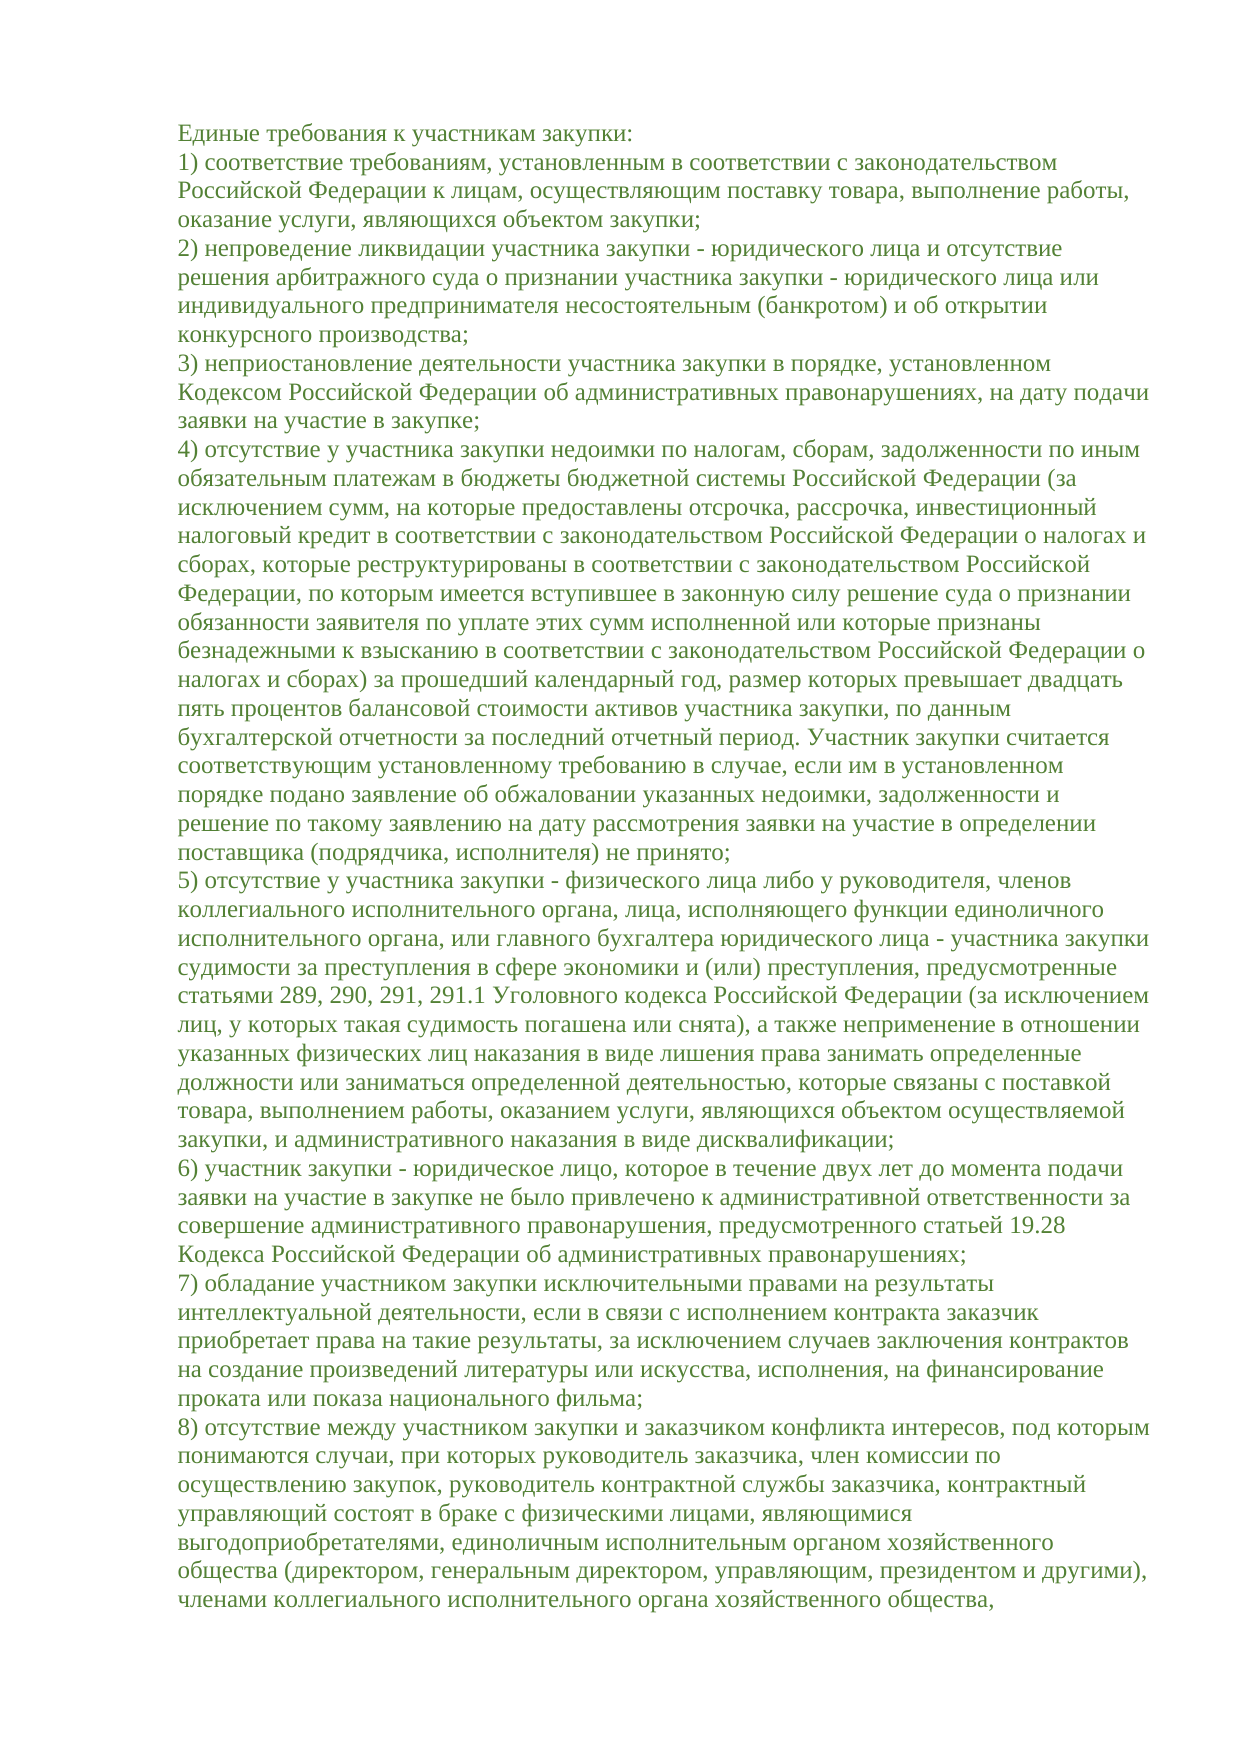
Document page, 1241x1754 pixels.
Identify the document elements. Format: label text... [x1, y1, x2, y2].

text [177, 1412, 1152, 1613]
text Единые требования к участникам закупки: [177, 118, 1152, 147]
text 1) соответствие требованиям, установленным в соответствии с законодательством Российской Федерации к лицам, осуществляющим поставку товара, выполнение работы, оказание услуги, являющихся объектом закупки; [177, 147, 1152, 233]
text 7) обладание участником закупки исключительными правами на результаты интеллектуальной деятельности, если в связи с исполнением контракта заказчик приобретает права на такие результаты, за исключением случаев заключения контрактов на создание произведений литературы или искусства, исполнения, на финансирование проката или показа национального фильма; [177, 1268, 1152, 1412]
text 2) непроведение ликвидации участника закупки - юридического лица и отсутствие решения арбитражного суда о признании участника закупки - юридического лица или индивидуального предпринимателя несостоятельным (банкротом) и об открытии конкурсного производства; [177, 233, 1152, 348]
text 6) участник закупки - юридическое лицо, которое в течение двух лет до момента подачи заявки на участие в закупке не было привлечено к административной ответственности за совершение административного правонарушения, предусмотренного статьей 19.28 Кодекса Российской Федерации об административных правонарушениях; [177, 1153, 1152, 1268]
text 3) неприостановление деятельности участника закупки в порядке, установленном Кодексом Российской Федерации об административных правонарушениях, на дату подачи заявки на участие в закупке; [177, 348, 1152, 434]
text 4) отсутствие у участника закупки недоимки по налогам, сборам, задолженности по иным обязательным платежам в бюджеты бюджетной системы Российской Федерации (за исключением сумм, на которые предоставлены отсрочка, рассрочка, инвестиционный налоговый кредит в соответствии с законодательством Российской Федерации о налогах и сборах, которые реструктурированы в соответствии с законодательством Российской Федерации, по которым имеется вступившее в законную силу решение суда о признании обязанности заявителя по уплате этих сумм исполненной или которые признаны безнадежными к взысканию в соответствии с законодательством Российской Федерации о налогах и сборах) за прошедший календарный год, размер которых превышает двадцать пять процентов балансовой стоимости активов участника закупки, по данным бухгалтерской отчетности за последний отчетный период. Участник закупки считается соответствующим установленному требованию в случае, если им в установленном порядке подано заявление об обжаловании указанных недоимки, задолженности и решение по такому заявлению на дату рассмотрения заявки на участие в определении поставщика (подрядчика, исполнителя) не принято; [177, 434, 1152, 866]
text 5) отсутствие у участника закупки - физического лица либо у руководителя, членов коллегиального исполнительного органа, лица, исполняющего функции единоличного исполнительного органа, или главного бухгалтера юридического лица - участника закупки судимости за преступления в сфере экономики и (или) преступления, предусмотренные статьями 289, 290, 291, 291.1 Уголовного кодекса Российской Федерации (за исключением лиц, у которых такая судимость погашена или снята), а также неприменение в отношении указанных физических лиц наказания в виде лишения права занимать определенные должности или заниматься определенной деятельностью, которые связаны с поставкой товара, выполнением работы, оказанием услуги, являющихся объектом осуществляемой закупки, и административного наказания в виде дисквалификации; [177, 866, 1152, 1153]
